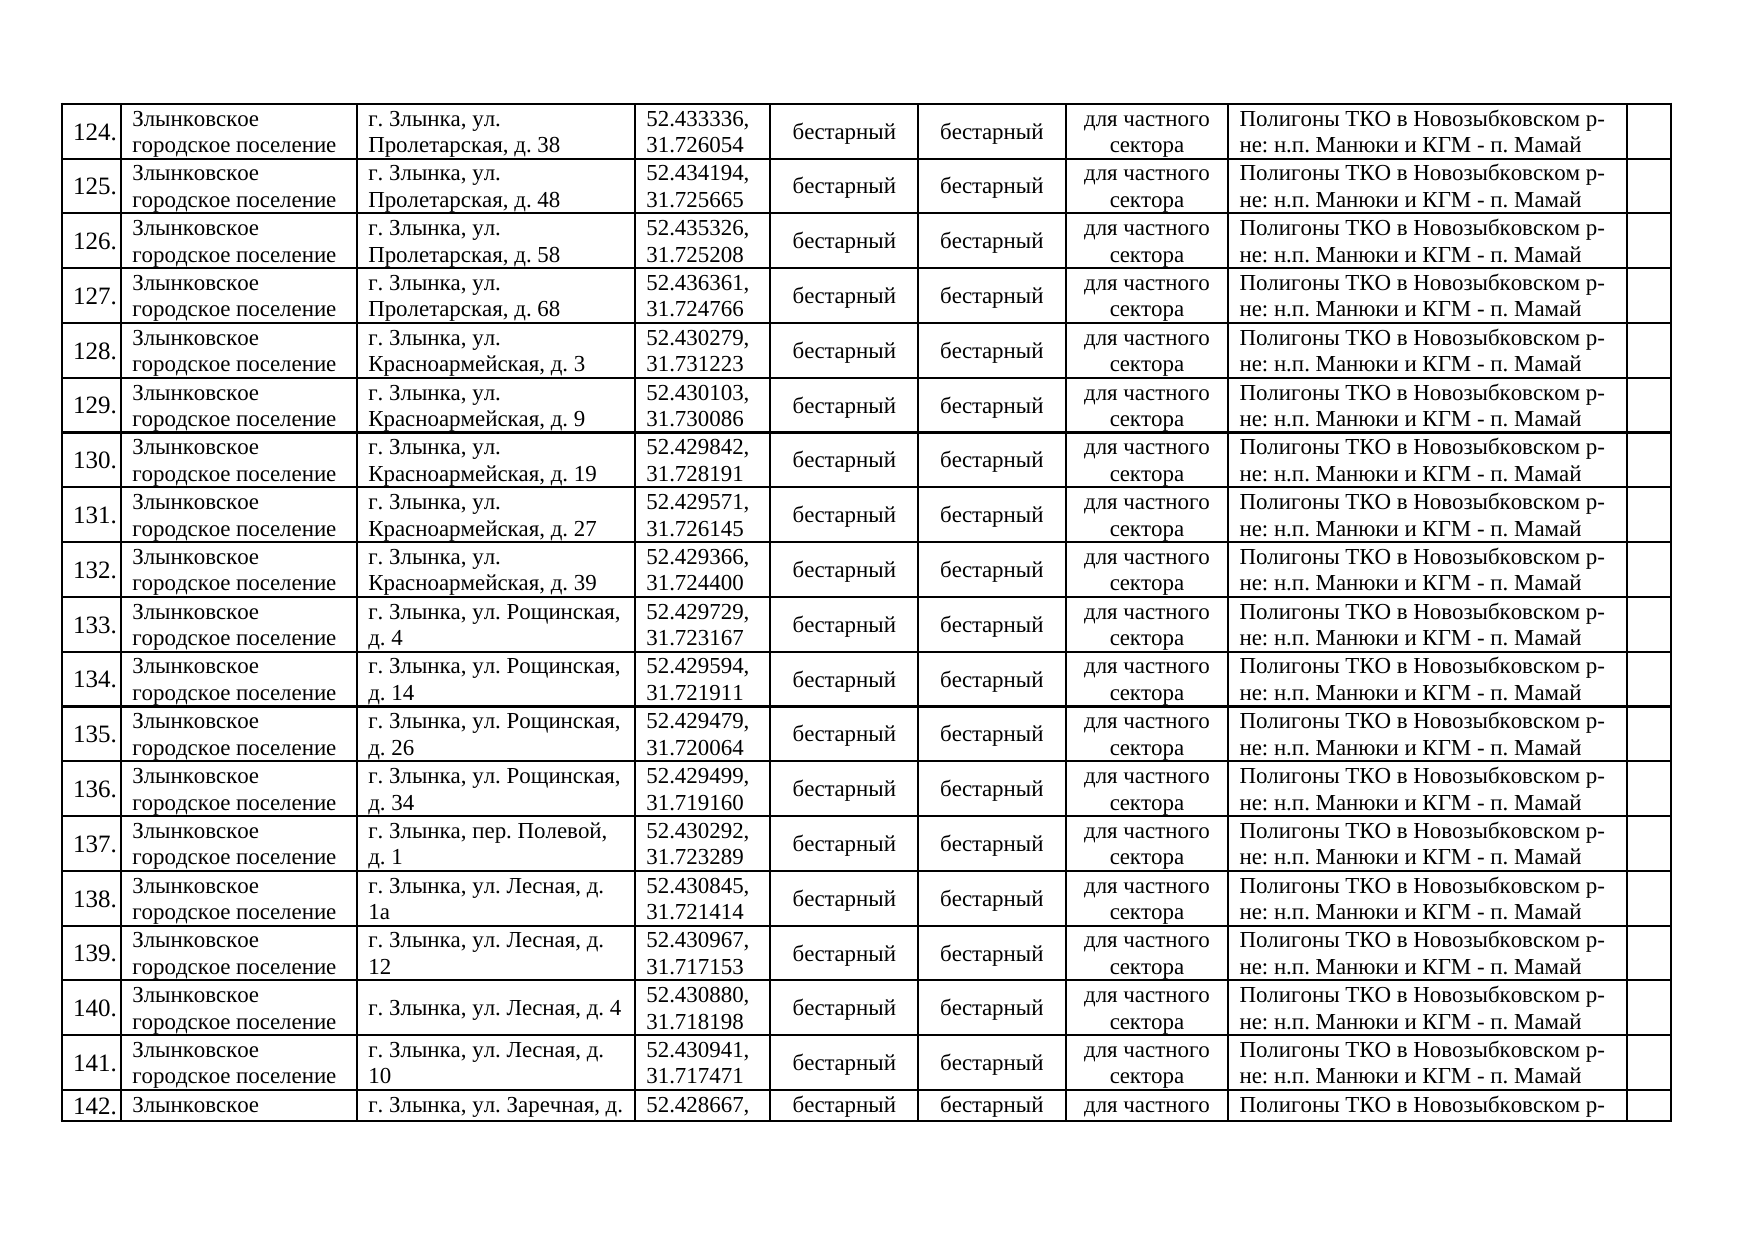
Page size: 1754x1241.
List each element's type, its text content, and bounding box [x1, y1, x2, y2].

table_cell г. Злынка, ул. Пролетарская, д. 68 [358, 269, 634, 322]
table_cell [63, 598, 120, 651]
table_cell г. Злынка, ул. Лесная, д. 1а [358, 872, 634, 924]
table_cell Злынковское городское поселение [122, 708, 356, 760]
table_cell [1628, 1036, 1670, 1089]
table_cell г. Злынка, ул. Лесная, д. 12 [358, 927, 634, 979]
table_cell бестарный [771, 872, 917, 924]
table_cell бестарный [771, 105, 917, 157]
table_cell для частного сектора [1067, 488, 1227, 541]
table_cell [63, 160, 120, 212]
table_cell г. Злынка, ул. Красноармейская, д. 3 [358, 324, 634, 377]
table_cell бестарный [919, 872, 1065, 924]
table_cell для частного сектора [1067, 981, 1227, 1034]
table_cell 52.429479, 31.720064 [636, 708, 769, 760]
table_cell [63, 1091, 120, 1120]
table_cell г. Злынка, ул. Красноармейская, д. 39 [358, 543, 634, 596]
table_cell г. Злынка, ул. Лесная, д. 10 [358, 1036, 634, 1089]
table_cell 52.429366, 31.724400 [636, 543, 769, 596]
table_cell 52.429842, 31.728191 [636, 434, 769, 486]
table_cell 52.435326, 31.725208 [636, 214, 769, 267]
table_cell бестарный [771, 160, 917, 212]
table_cell г. Злынка, ул. Рощинская, д. 34 [358, 762, 634, 815]
table_cell [1628, 762, 1670, 815]
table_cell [1067, 1091, 1227, 1120]
table_cell г. Злынка, ул. Рощинская, д. 14 [358, 653, 634, 705]
table_cell Полигоны ТКО в Новозыбковском р-не: н.п. Манюки и КГМ - п. Мамай [1229, 872, 1626, 924]
table_cell бестарный [771, 1091, 917, 1120]
table_cell [63, 1036, 120, 1089]
table_cell [63, 762, 120, 815]
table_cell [122, 105, 356, 157]
table_cell г. Злынка, ул. Пролетарская, д. 58 [358, 214, 634, 267]
table_cell Злынковское городское поселение [122, 981, 356, 1034]
table_cell бестарный [919, 105, 1065, 157]
table_cell [1628, 543, 1670, 596]
table_cell 52.430880, 31.718198 [636, 981, 769, 1034]
table_cell бестарный [919, 817, 1065, 870]
table_cell для частного сектора [1067, 269, 1227, 322]
table_cell г. Злынка, ул. Пролетарская, д. 48 [358, 160, 634, 212]
table_cell Злынковское городское поселение [122, 598, 356, 651]
table_cell [1628, 1091, 1670, 1120]
table_cell [63, 543, 120, 596]
table_cell Злынковское городское поселение [122, 817, 356, 870]
table_cell Полигоны ТКО в Новозыбковском р-не: н.п. Манюки и КГМ - п. Мамай [1229, 269, 1626, 322]
table_cell бестарный [771, 598, 917, 651]
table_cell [636, 1091, 769, 1120]
table_cell 52.429499, 31.719160 [636, 762, 769, 815]
table_cell [1628, 160, 1670, 212]
table_cell бестарный [919, 598, 1065, 651]
table_cell [1628, 927, 1670, 979]
table_cell г. Злынка, ул. Красноармейская, д. 19 [358, 434, 634, 486]
table_cell 52.434194, 31.725665 [636, 160, 769, 212]
table_cell для частного сектора [1067, 598, 1227, 651]
table_cell Полигоны ТКО в Новозыбковском р-не: н.п. Манюки и КГМ - п. Мамай [1229, 762, 1626, 815]
table_cell Злынковское городское поселение [122, 379, 356, 431]
table_cell 52.430967, 31.717153 [636, 927, 769, 979]
table_cell 52.430941, 31.717471 [636, 1036, 769, 1089]
table_cell бестарный [771, 708, 917, 760]
table_cell Злынковское городское поселение [122, 872, 356, 924]
table_cell для частного сектора [1067, 708, 1227, 760]
table_cell [1628, 379, 1670, 431]
table_cell для частного сектора [1067, 214, 1227, 267]
table_cell [1628, 653, 1670, 705]
table_cell Злынковское городское поселение [122, 762, 356, 815]
table_cell [63, 105, 120, 157]
table_cell Полигоны ТКО в Новозыбковском р-не: н.п. Манюки и КГМ - п. Мамай [1229, 598, 1626, 651]
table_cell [1229, 1091, 1626, 1120]
table_cell г. Злынка, ул. Красноармейская, д. 9 [358, 379, 634, 431]
table_cell г. Злынка, ул. Красноармейская, д. 27 [358, 488, 634, 541]
table_cell Злынковское городское поселение [122, 324, 356, 377]
table_cell г. Злынка, пер. Полевой, д. 1 [358, 817, 634, 870]
table_cell Полигоны ТКО в Новозыбковском р-не: н.п. Манюки и КГМ - п. Мамай [1229, 214, 1626, 267]
table_cell бестарный [771, 1036, 917, 1089]
table_cell г. Злынка, ул. Лесная, д. 4 [358, 981, 634, 1034]
table_cell для частного сектора [1067, 927, 1227, 979]
table_cell [1628, 324, 1670, 377]
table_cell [1067, 105, 1227, 157]
table_cell [1628, 488, 1670, 541]
table_cell Злынковское городское поселение [122, 434, 356, 486]
table_cell бестарный [919, 708, 1065, 760]
table_cell 52.430279, 31.731223 [636, 324, 769, 377]
table_cell 52.430292, 31.723289 [636, 817, 769, 870]
table_cell Полигоны ТКО в Новозыбковском р-не: н.п. Манюки и КГМ - п. Мамай [1229, 817, 1626, 870]
table_cell для частного сектора [1067, 324, 1227, 377]
table_cell 52.436361, 31.724766 [636, 269, 769, 322]
table_cell [63, 872, 120, 924]
table_cell бестарный [771, 981, 917, 1034]
table_cell бестарный [771, 214, 917, 267]
table_cell [63, 379, 120, 431]
table_cell бестарный [919, 324, 1065, 377]
table_cell [1628, 105, 1670, 157]
table_cell для частного сектора [1067, 379, 1227, 431]
table_cell бестарный [919, 543, 1065, 596]
table_cell Злынковское городское поселение [122, 488, 356, 541]
table_cell бестарный [771, 488, 917, 541]
table_cell [1628, 981, 1670, 1034]
table_cell [63, 653, 120, 705]
table_cell бестарный [919, 1036, 1065, 1089]
table_cell 52.430845, 31.721414 [636, 872, 769, 924]
table_cell бестарный [771, 379, 917, 431]
table_cell бестарный [919, 927, 1065, 979]
table_cell Полигоны ТКО в Новозыбковском р-не: н.п. Манюки и КГМ - п. Мамай [1229, 379, 1626, 431]
table_cell Злынковское городское поселение [122, 1036, 356, 1089]
table_cell 52.430103, 31.730086 [636, 379, 769, 431]
table_cell Полигоны ТКО в Новозыбковском р-не: н.п. Манюки и КГМ - п. Мамай [1229, 434, 1626, 486]
table_cell [63, 817, 120, 870]
table_cell для частного сектора [1067, 434, 1227, 486]
table_cell бестарный [771, 543, 917, 596]
table_cell Полигоны ТКО в Новозыбковском р-не: н.п. Манюки и КГМ - п. Мамай [1229, 543, 1626, 596]
table_cell бестарный [919, 434, 1065, 486]
table_cell Злынковское городское поселение [122, 543, 356, 596]
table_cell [1229, 105, 1626, 157]
table_cell Полигоны ТКО в Новозыбковском р-не: н.п. Манюки и КГМ - п. Мамай [1229, 708, 1626, 760]
table_cell 52.429729, 31.723167 [636, 598, 769, 651]
table_cell бестарный [771, 927, 917, 979]
table_cell [63, 434, 120, 486]
table_cell Злынковское городское поселение [122, 653, 356, 705]
table_cell Злынковское городское поселение [122, 160, 356, 212]
table_cell бестарный [919, 269, 1065, 322]
table_cell для частного сектора [1067, 872, 1227, 924]
table_cell [1628, 817, 1670, 870]
table_cell бестарный [919, 488, 1065, 541]
table_cell Злынковское городское поселение [122, 269, 356, 322]
table_cell бестарный [919, 1091, 1065, 1120]
table_cell [1628, 434, 1670, 486]
table_cell для частного сектора [1067, 543, 1227, 596]
table_cell Полигоны ТКО в Новозыбковском р-не: н.п. Манюки и КГМ - п. Мамай [1229, 160, 1626, 212]
table_cell [1628, 872, 1670, 924]
table_cell 52.429594, 31.721911 [636, 653, 769, 705]
table_cell Полигоны ТКО в Новозыбковском р-не: н.п. Манюки и КГМ - п. Мамай [1229, 981, 1626, 1034]
table_cell Полигоны ТКО в Новозыбковском р-не: н.п. Манюки и КГМ - п. Мамай [1229, 653, 1626, 705]
table_cell для частного сектора [1067, 817, 1227, 870]
table_cell г. Злынка, ул. Рощинская, д. 4 [358, 598, 634, 651]
table_cell г. Злынка, ул. Пролетарская, д. 38 [358, 105, 634, 157]
table_cell бестарный [919, 379, 1065, 431]
table_cell бестарный [771, 762, 917, 815]
table_cell Злынковское городское поселение [122, 927, 356, 979]
table_cell [63, 269, 120, 322]
table_cell бестарный [919, 653, 1065, 705]
table_cell 52.429571, 31.726145 [636, 488, 769, 541]
table_cell [1628, 598, 1670, 651]
table_cell для частного сектора [1067, 762, 1227, 815]
table_cell бестарный [919, 762, 1065, 815]
table_cell [1628, 269, 1670, 322]
table_cell [1628, 214, 1670, 267]
table_cell бестарный [919, 214, 1065, 267]
table_cell 52.433336, 31.726054 [636, 105, 769, 157]
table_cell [358, 1091, 634, 1120]
table_cell для частного сектора [1067, 1036, 1227, 1089]
table_cell для частного сектора [1067, 653, 1227, 705]
table_cell [63, 488, 120, 541]
table_cell для частного сектора [1067, 160, 1227, 212]
table_cell [63, 214, 120, 267]
table_cell Полигоны ТКО в Новозыбковском р-не: н.п. Манюки и КГМ - п. Мамай [1229, 488, 1626, 541]
table_cell [63, 927, 120, 979]
table_cell г. Злынка, ул. Рощинская, д. 26 [358, 708, 634, 760]
table_cell Полигоны ТКО в Новозыбковском р-не: н.п. Манюки и КГМ - п. Мамай [1229, 927, 1626, 979]
table_cell бестарный [771, 817, 917, 870]
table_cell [122, 1091, 356, 1120]
table_cell бестарный [771, 653, 917, 705]
table_cell Полигоны ТКО в Новозыбковском р-не: н.п. Манюки и КГМ - п. Мамай [1229, 1036, 1626, 1089]
table_cell Полигоны ТКО в Новозыбковском р-не: н.п. Манюки и КГМ - п. Мамай [1229, 324, 1626, 377]
table_cell бестарный [771, 269, 917, 322]
table_cell бестарный [919, 160, 1065, 212]
table_cell [63, 708, 120, 760]
table_cell бестарный [919, 981, 1065, 1034]
table_cell бестарный [771, 324, 917, 377]
table_cell Злынковское городское поселение [122, 214, 356, 267]
table_cell [1628, 708, 1670, 760]
table_cell [63, 324, 120, 377]
table_cell бестарный [771, 434, 917, 486]
table_cell [63, 981, 120, 1034]
